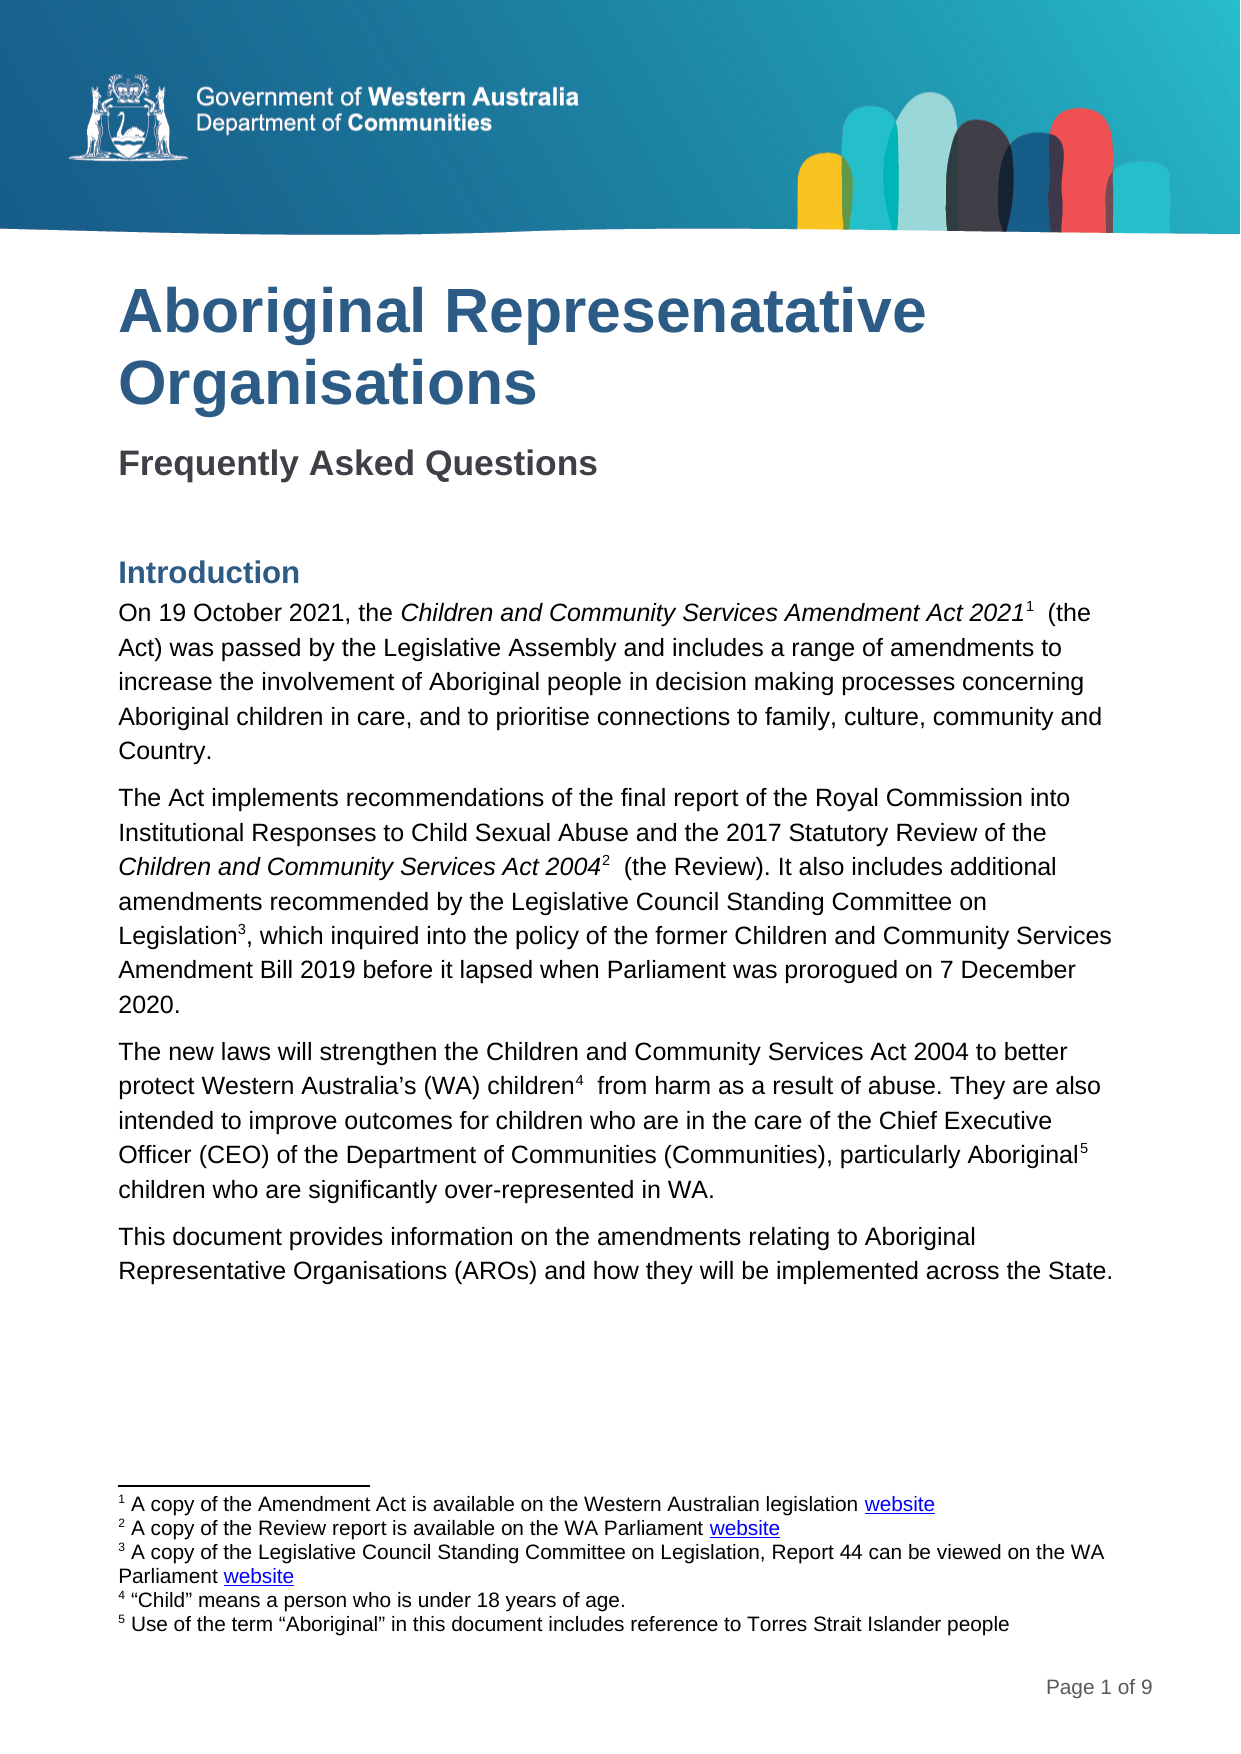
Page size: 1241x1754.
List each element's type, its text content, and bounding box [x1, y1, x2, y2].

text The new laws will strengthen the Children and Community Services Act 2004 to better protect Western Australia’s (WA) children from harm as a result of abuse. They are also intended to improve outcomes for children who are in the care of the Chief Executive Officer (CEO) of the Department of Communities (Communities), particularly Aboriginal children who are significantly over-represented in WA. [118, 1037, 1122, 1203]
subtitle Aboriginal Represenatative Organisations [118, 274, 1122, 417]
subtitle Frequently Asked Questions [118, 442, 1122, 483]
text This document provides information on the amendments relating to Aboriginal Representative Organisations (AROs) and how they will be implemented across the State. [118, 1222, 1122, 1285]
subtitle Introduction [118, 554, 1122, 590]
picture [0, 0, 1240, 236]
text The Act implements recommendations of the final report of the Royal Commission into Institutional Responses to Child Sexual Abuse and the 2017 Statutory Review of the Children and Community Services Act 2004 (the Review). It also includes additional amendments recommended by the Legislative Council Standing Committee on Legislation, which inquired into the policy of the former Children and Community Services Amendment Bill 2019 before it lapsed when Parliament was prorogued on 7 December 2020. [118, 783, 1122, 1019]
text On 19 October 2021, the Children and Community Services Amendment Act 2021 (the Act) was passed by the Legislative Assembly and includes a range of amendments to increase the involvement of Aboriginal people in decision making processes concerning Aboriginal children in care, and to prioritise connections to family, culture, community and Country. [118, 598, 1122, 765]
